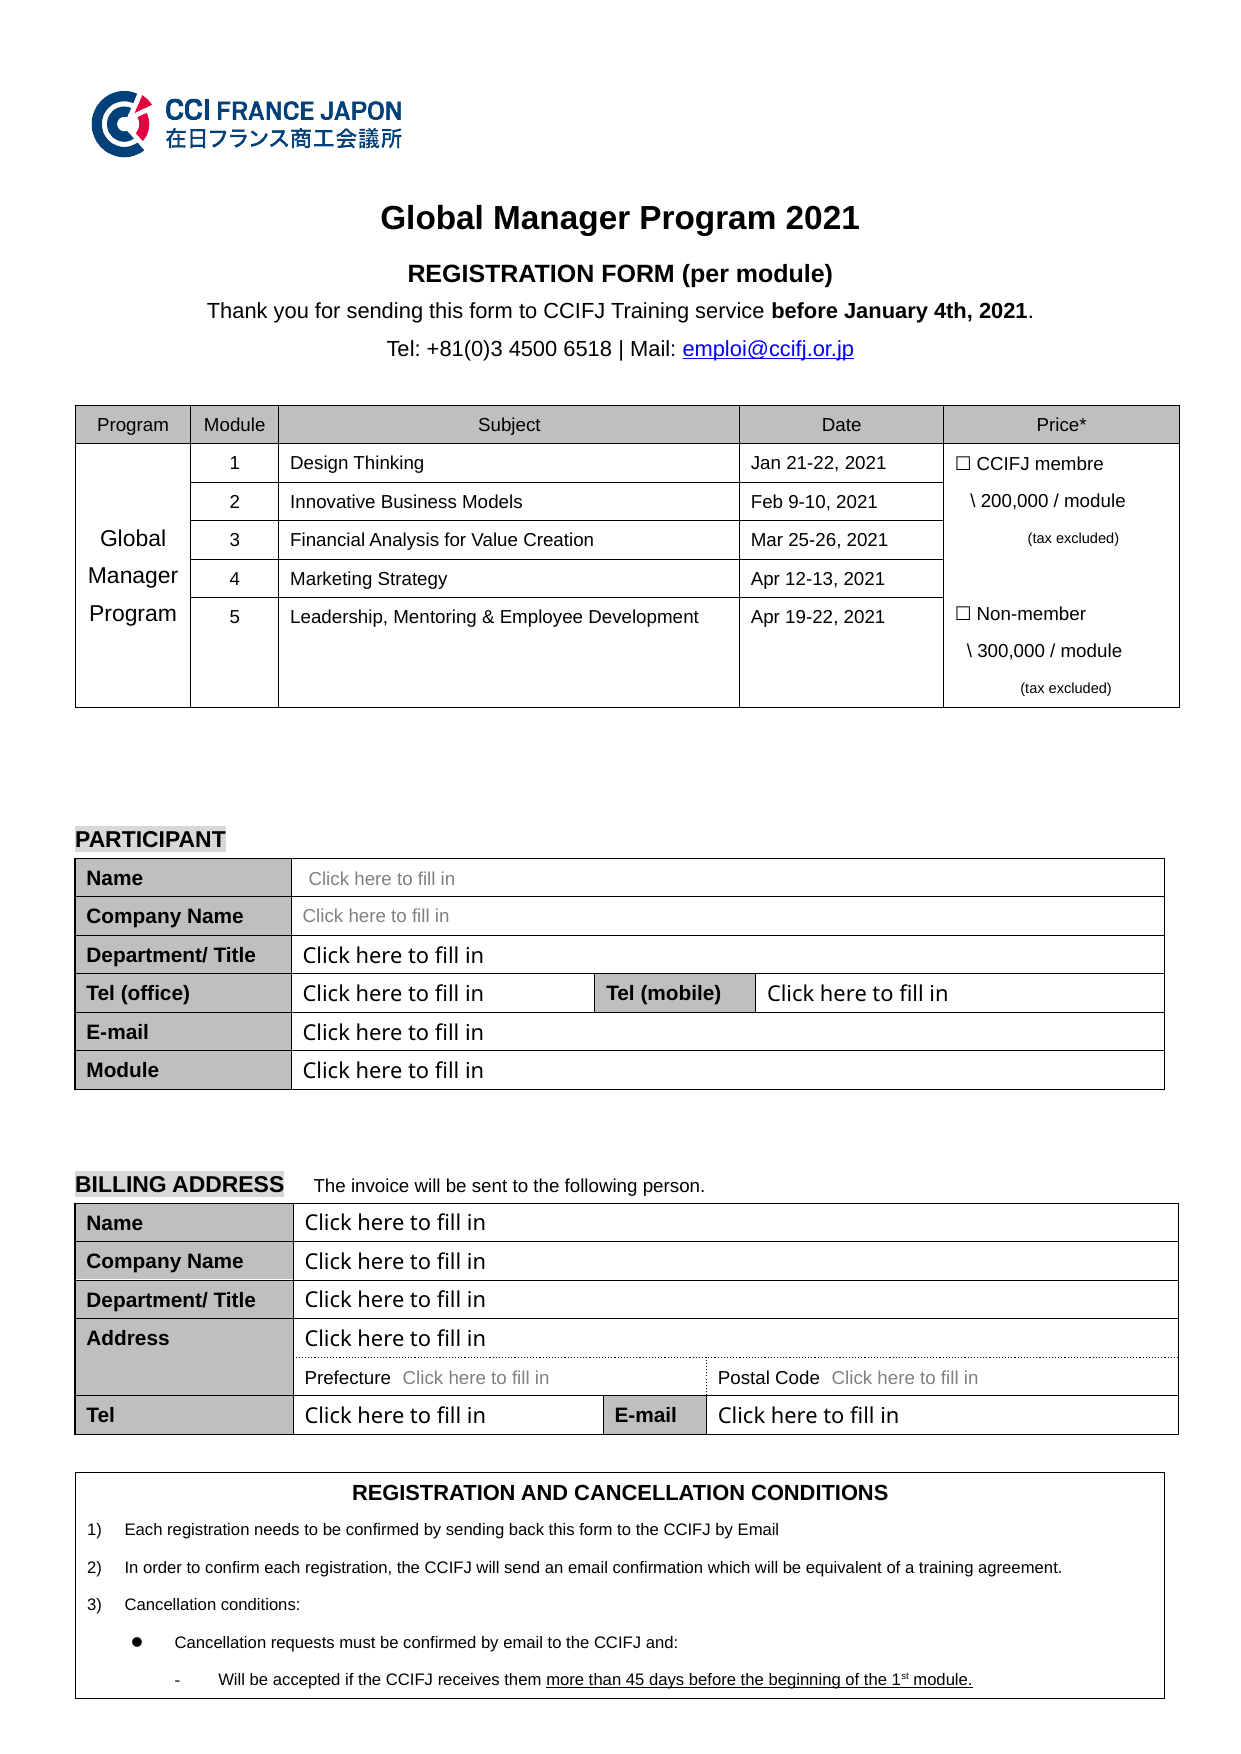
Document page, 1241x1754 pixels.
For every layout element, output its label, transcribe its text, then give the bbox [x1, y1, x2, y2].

text Global Manager Program 2021 [75, 179, 1165, 254]
table_header Subject [279, 406, 739, 443]
text Tel: +81(0)3 4500 6518 | Mail: emploi@ccifj.or.jp [75, 329, 1165, 367]
table_cell Tel [76, 1396, 293, 1434]
table_header Name [76, 1204, 293, 1241]
table_cell Company Name [76, 1242, 293, 1279]
table_cell Global Manager Program [76, 444, 190, 707]
table_cell 4 [191, 560, 278, 597]
table_header Module [191, 406, 278, 443]
table_cell Postal Code [706, 1357, 1178, 1395]
table_cell CCIFJ membre \ 200,000 / module (tax excluded) Non-member \ 300,000 / module (tax excluded) [944, 444, 1179, 707]
table_cell E-mail [604, 1396, 706, 1434]
table_cell Tel (office) [76, 974, 291, 1012]
table_cell Prefecture [294, 1357, 706, 1395]
table_cell [292, 897, 1164, 935]
table_cell Module [76, 1051, 291, 1089]
table_cell Leadership, Mentoring & Employee Development [279, 598, 739, 707]
table_cell Marketing Strategy [279, 560, 739, 597]
table_cell Department/ Title [76, 1281, 293, 1318]
table_cell 2 [191, 483, 278, 520]
table_cell E-mail [76, 1013, 291, 1050]
text BILLING ADDRESS The invoice will be sent to the following person. [75, 1165, 1165, 1202]
table_cell 1 [191, 444, 278, 482]
table_header Name [76, 859, 291, 896]
table_header Date [740, 406, 943, 443]
table_cell Department/ Title [76, 936, 291, 973]
text Thank you for sending this form to CCIFJ Training service before January 4th, 2021. [75, 292, 1165, 329]
table_cell Apr 12-13, 2021 [740, 560, 943, 597]
table_header [292, 859, 1164, 896]
table_cell Innovative Business Models [279, 483, 739, 520]
table_cell Jan 21-22, 2021 [740, 444, 943, 482]
table_header Program [76, 406, 190, 443]
table_cell Address [76, 1319, 293, 1395]
table_cell Mar 25-26, 2021 [740, 521, 943, 559]
table_cell Financial Analysis for Value Creation [279, 521, 739, 559]
table_cell 3 [191, 521, 278, 559]
table_cell Design Thinking [279, 444, 739, 482]
picture [75, 75, 418, 173]
text PARTICIPANT [75, 820, 1165, 858]
text REGISTRATION FORM (per module) [75, 254, 1165, 292]
table_cell Tel (mobile) [595, 974, 755, 1012]
table_cell Feb 9-10, 2021 [740, 483, 943, 520]
table_header Price* [944, 406, 1179, 443]
table_cell 5 [191, 598, 278, 707]
table_cell Company Name [76, 897, 291, 935]
table_cell Apr 19-22, 2021 [740, 598, 943, 707]
